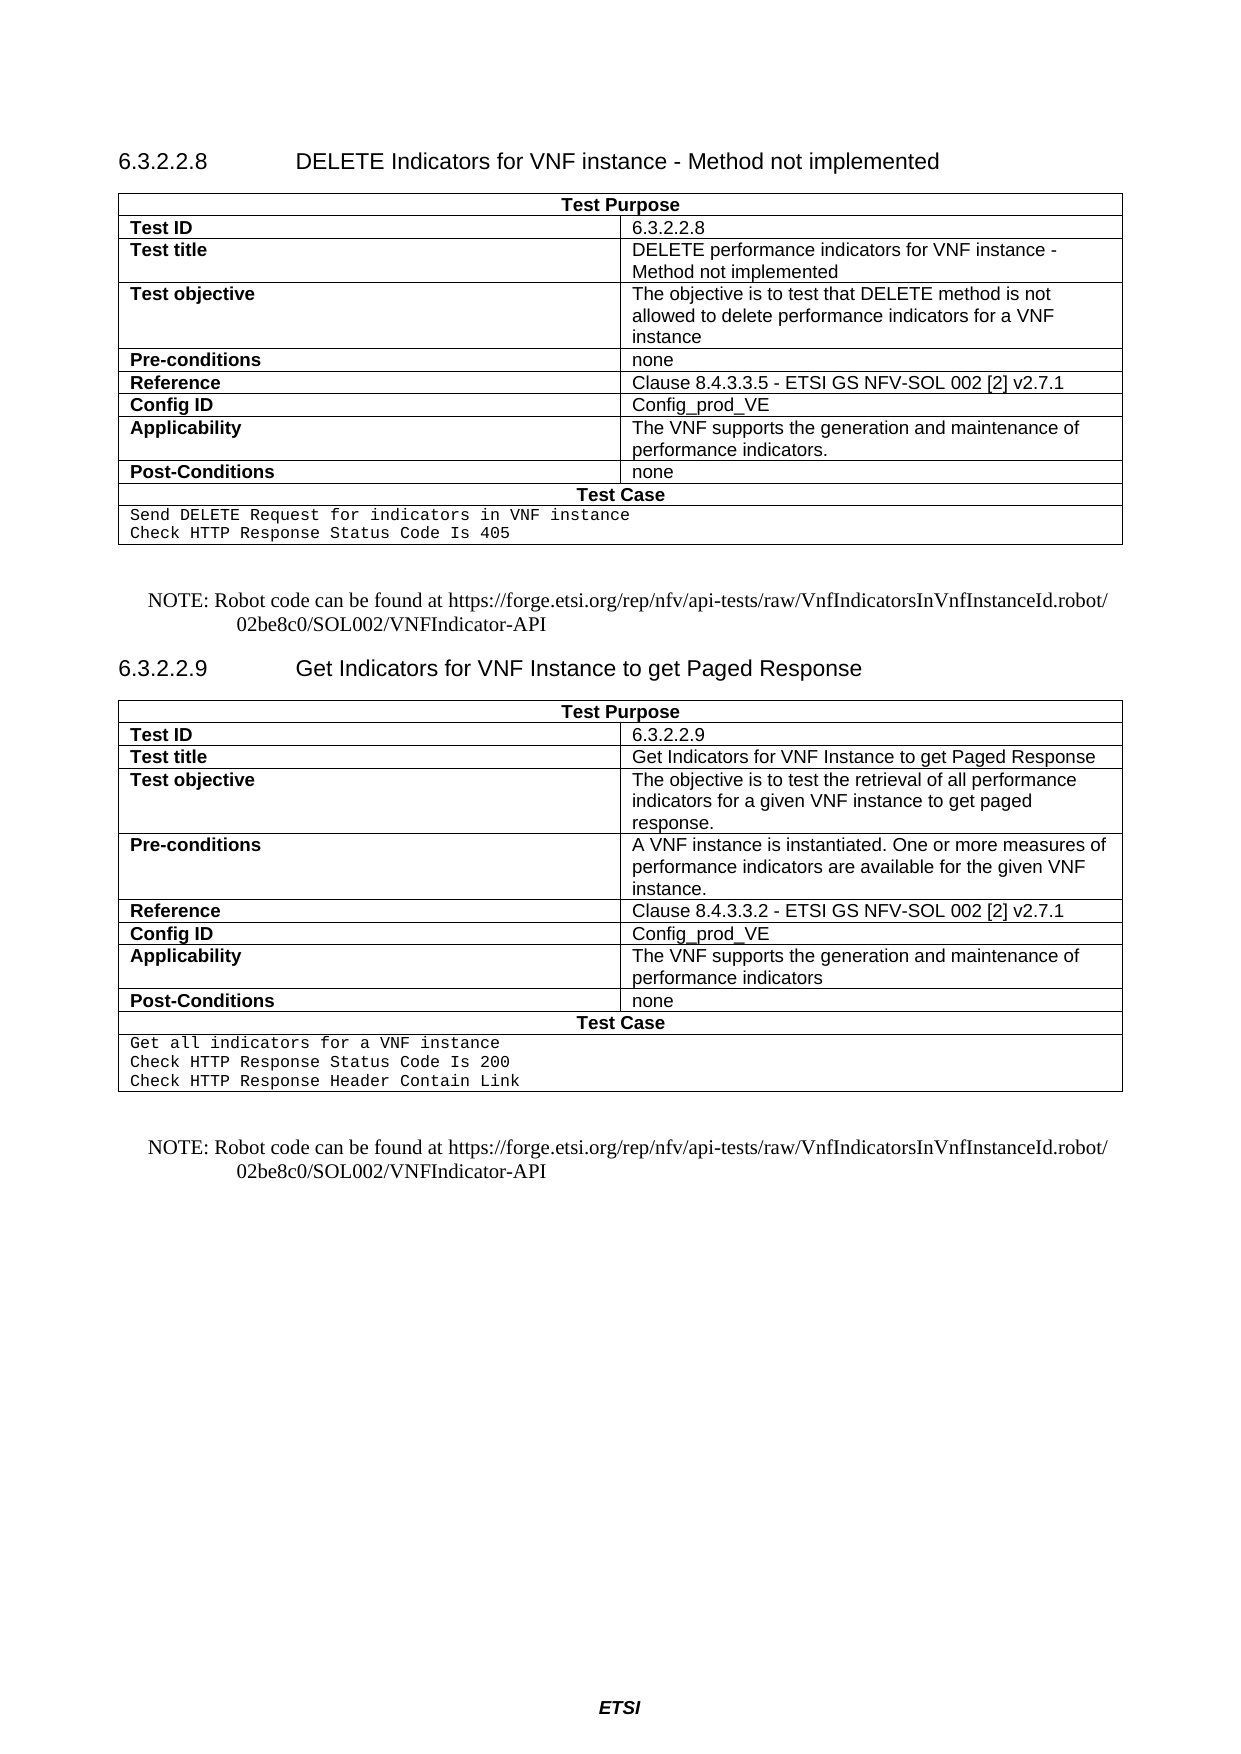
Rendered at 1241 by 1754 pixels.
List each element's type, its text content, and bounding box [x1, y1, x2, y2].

table_cell Reference [119, 372, 620, 393]
table_cell Pre-conditions [119, 834, 620, 899]
table_cell Test objective [119, 283, 620, 348]
table_cell Get all indicators for a VNF instance Check HTTP Response Status Code Is 200 Check HTTP Response Header Contain Link [119, 1035, 1122, 1091]
subtitle 6.3.2.2.8 DELETE Indicators for VNF instance - Method not implemented [118, 148, 1122, 174]
table_cell Config_prod_VE [621, 923, 1122, 944]
table_cell Reference [119, 900, 620, 922]
table_cell Test ID [119, 723, 620, 745]
table_cell The VNF supports the generation and maintenance of performance indicators. [621, 417, 1122, 460]
table_cell Clause 8.4.3.3.2 - ETSI GS NFV-SOL 002 [2] v2.7.1 [621, 900, 1122, 922]
table_cell 6.3.2.2.9 [621, 723, 1122, 745]
text NOTE: Robot code can be found at https://forge.etsi.org/rep/nfv/api-tests/raw/VnfIndicatorsInVnfInstanceId.robot/02be8c0/SOL002/VNFIndicator-API [148, 588, 1122, 636]
table_cell Post-Conditions [119, 989, 620, 1011]
table_cell The objective is to test the retrieval of all performance indicators for a given VNF instance to get paged response. [621, 769, 1122, 833]
table_cell A VNF instance is instantiated. One or more measures of performance indicators are available for the given VNF instance. [621, 834, 1122, 899]
table_cell The objective is to test that DELETE method is not allowed to delete performance indicators for a VNF instance [621, 283, 1122, 348]
table_cell Test title [119, 746, 620, 767]
table_cell Config_prod_VE [621, 394, 1122, 416]
table_cell Pre-conditions [119, 349, 620, 371]
table_cell Config ID [119, 923, 620, 944]
table_cell Test ID [119, 216, 620, 238]
table_header Test Purpose [119, 701, 1122, 722]
text NOTE: Robot code can be found at https://forge.etsi.org/rep/nfv/api-tests/raw/VnfIndicatorsInVnfInstanceId.robot/02be8c0/SOL002/VNFIndicator-API [148, 1135, 1122, 1183]
table_cell none [621, 989, 1122, 1011]
table_cell Test title [119, 239, 620, 282]
table_cell Test Case [119, 1012, 1122, 1033]
table_header Test Purpose [119, 194, 1122, 215]
table_cell Applicability [119, 945, 620, 988]
table_cell Clause 8.4.3.3.5 - ETSI GS NFV-SOL 002 [2] v2.7.1 [621, 372, 1122, 393]
table_cell Applicability [119, 417, 620, 460]
table_cell none [621, 461, 1122, 482]
table_cell Get Indicators for VNF Instance to get Paged Response [621, 746, 1122, 767]
table_cell The VNF supports the generation and maintenance of performance indicators [621, 945, 1122, 988]
subtitle 6.3.2.2.9 Get Indicators for VNF Instance to get Paged Response [118, 654, 1122, 681]
table_cell Post-Conditions [119, 461, 620, 482]
table_cell none [621, 349, 1122, 371]
table_cell Test objective [119, 769, 620, 833]
table_cell DELETE performance indicators for VNF instance - Method not implemented [621, 239, 1122, 282]
table_cell Test Case [119, 484, 1122, 505]
table_cell Send DELETE Request for indicators in VNF instance Check HTTP Response Status Code Is 405 [119, 506, 1122, 544]
table_cell Config ID [119, 394, 620, 416]
table_cell 6.3.2.2.8 [621, 216, 1122, 238]
